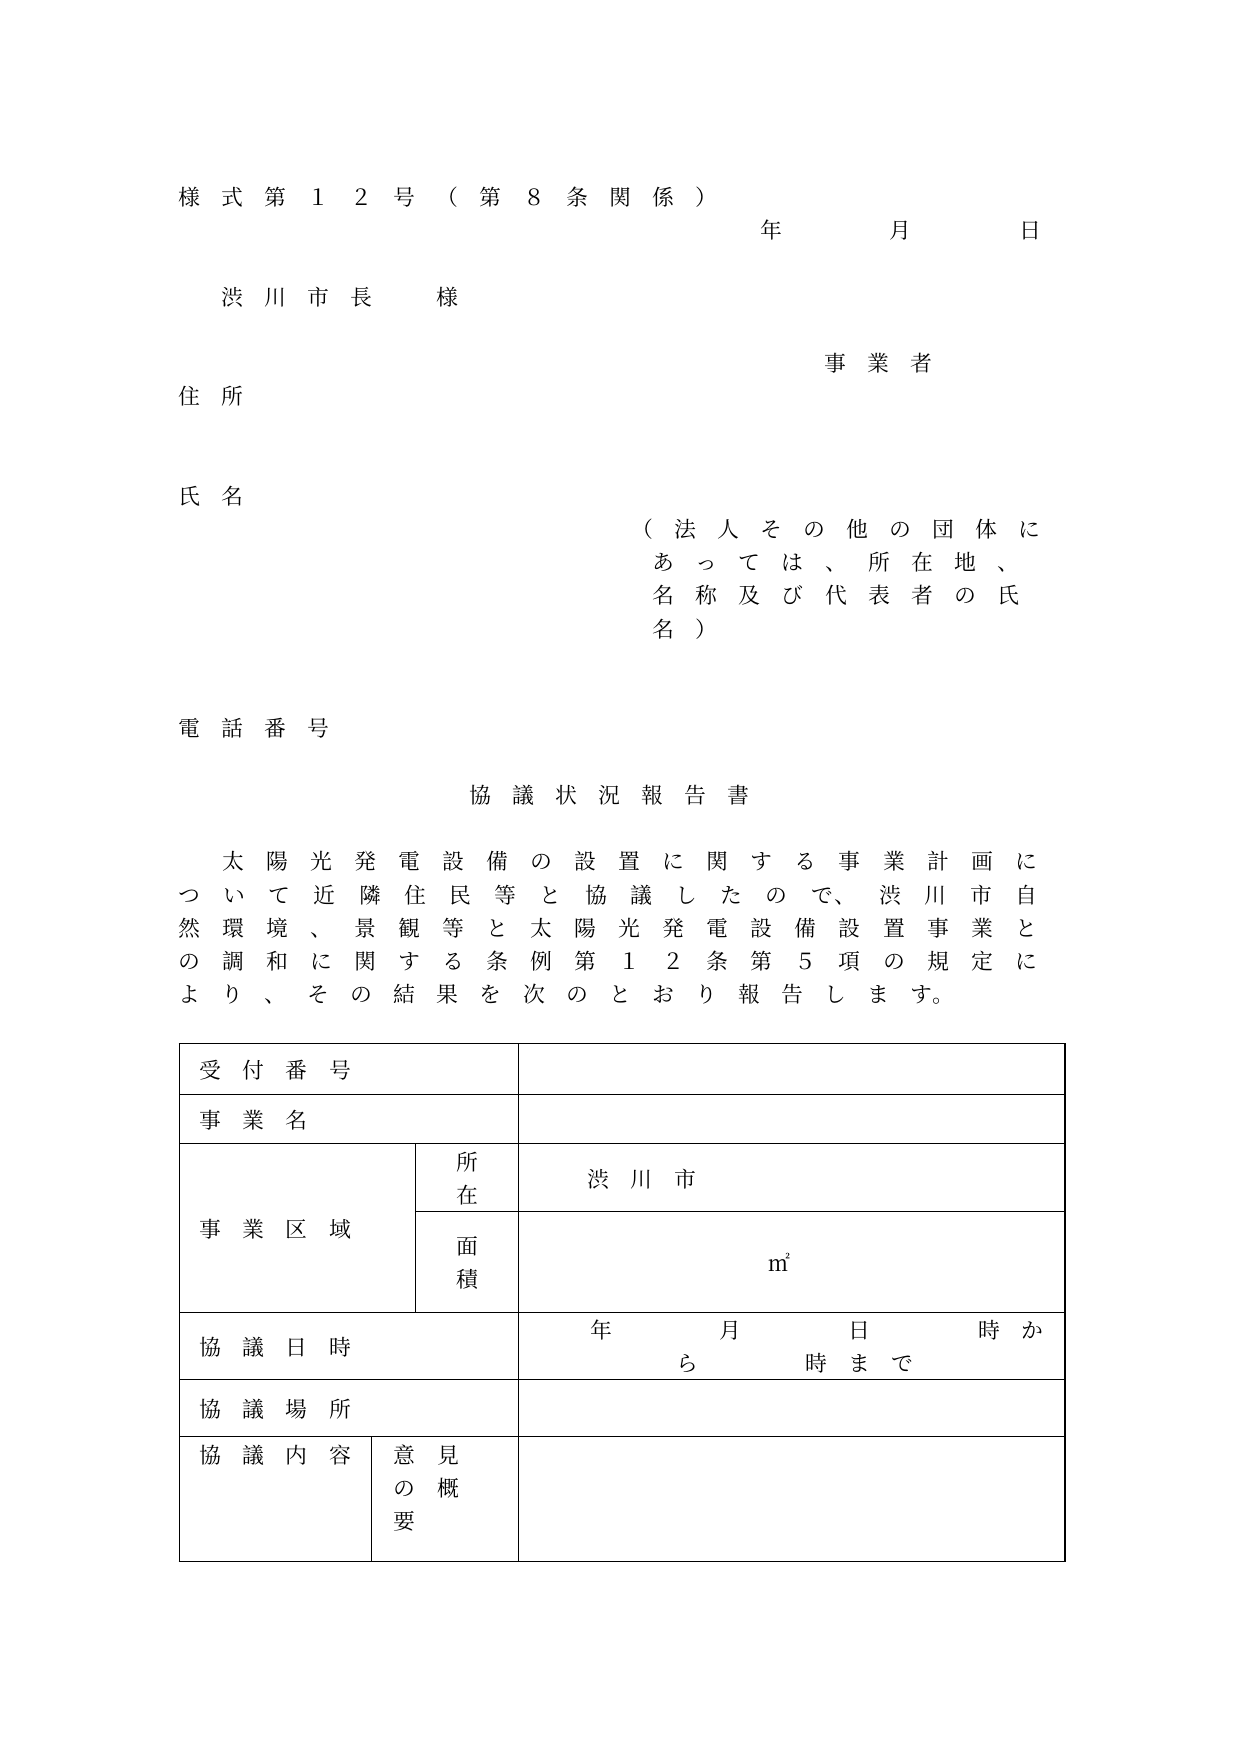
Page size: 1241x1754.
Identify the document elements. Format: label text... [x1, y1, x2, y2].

table_cell ㎡ [519, 1212, 1064, 1312]
table_cell [519, 1380, 1064, 1436]
table_cell 事業区域 [180, 1144, 415, 1312]
text 氏名 [178, 445, 1062, 511]
table_cell 面積 [416, 1212, 518, 1312]
text （法人その他の団体にあっては、所在地、名称及び代表者の氏名） [616, 511, 1062, 644]
text 太陽光発電設備の設置に関する事業計画について近隣住民等と協議したので、渋川市自然環境、景観等と太陽光発電設備設置事業との調和に関する条例第１２条第５項の規定により、その結果を次のとおり報告します。 [178, 844, 1058, 1010]
text 渋川市長 様 [178, 279, 1062, 312]
table_cell 意見の概要 [372, 1437, 518, 1561]
table_cell 年 月 日 時から 時まで [519, 1313, 1064, 1379]
text 協議状況報告書 [178, 777, 1062, 811]
table_cell 協議場所 [180, 1380, 518, 1436]
table_cell 事業名 [180, 1095, 518, 1143]
text 年 月 日 [178, 212, 1062, 246]
text 事業者 住所 [178, 345, 1062, 412]
text 電話番号 [178, 678, 1062, 744]
table_cell 所在 [416, 1144, 518, 1211]
table_cell 協議日時 [180, 1313, 518, 1379]
table_header [519, 1044, 1064, 1094]
table_cell [519, 1095, 1064, 1143]
table_cell 協議内容 [180, 1437, 371, 1561]
table_header 受付番号 [180, 1044, 518, 1094]
text 様式第１２号（第８条関係） [178, 179, 1062, 212]
table_cell 渋川市 [519, 1144, 1064, 1211]
table_cell [519, 1437, 1064, 1561]
